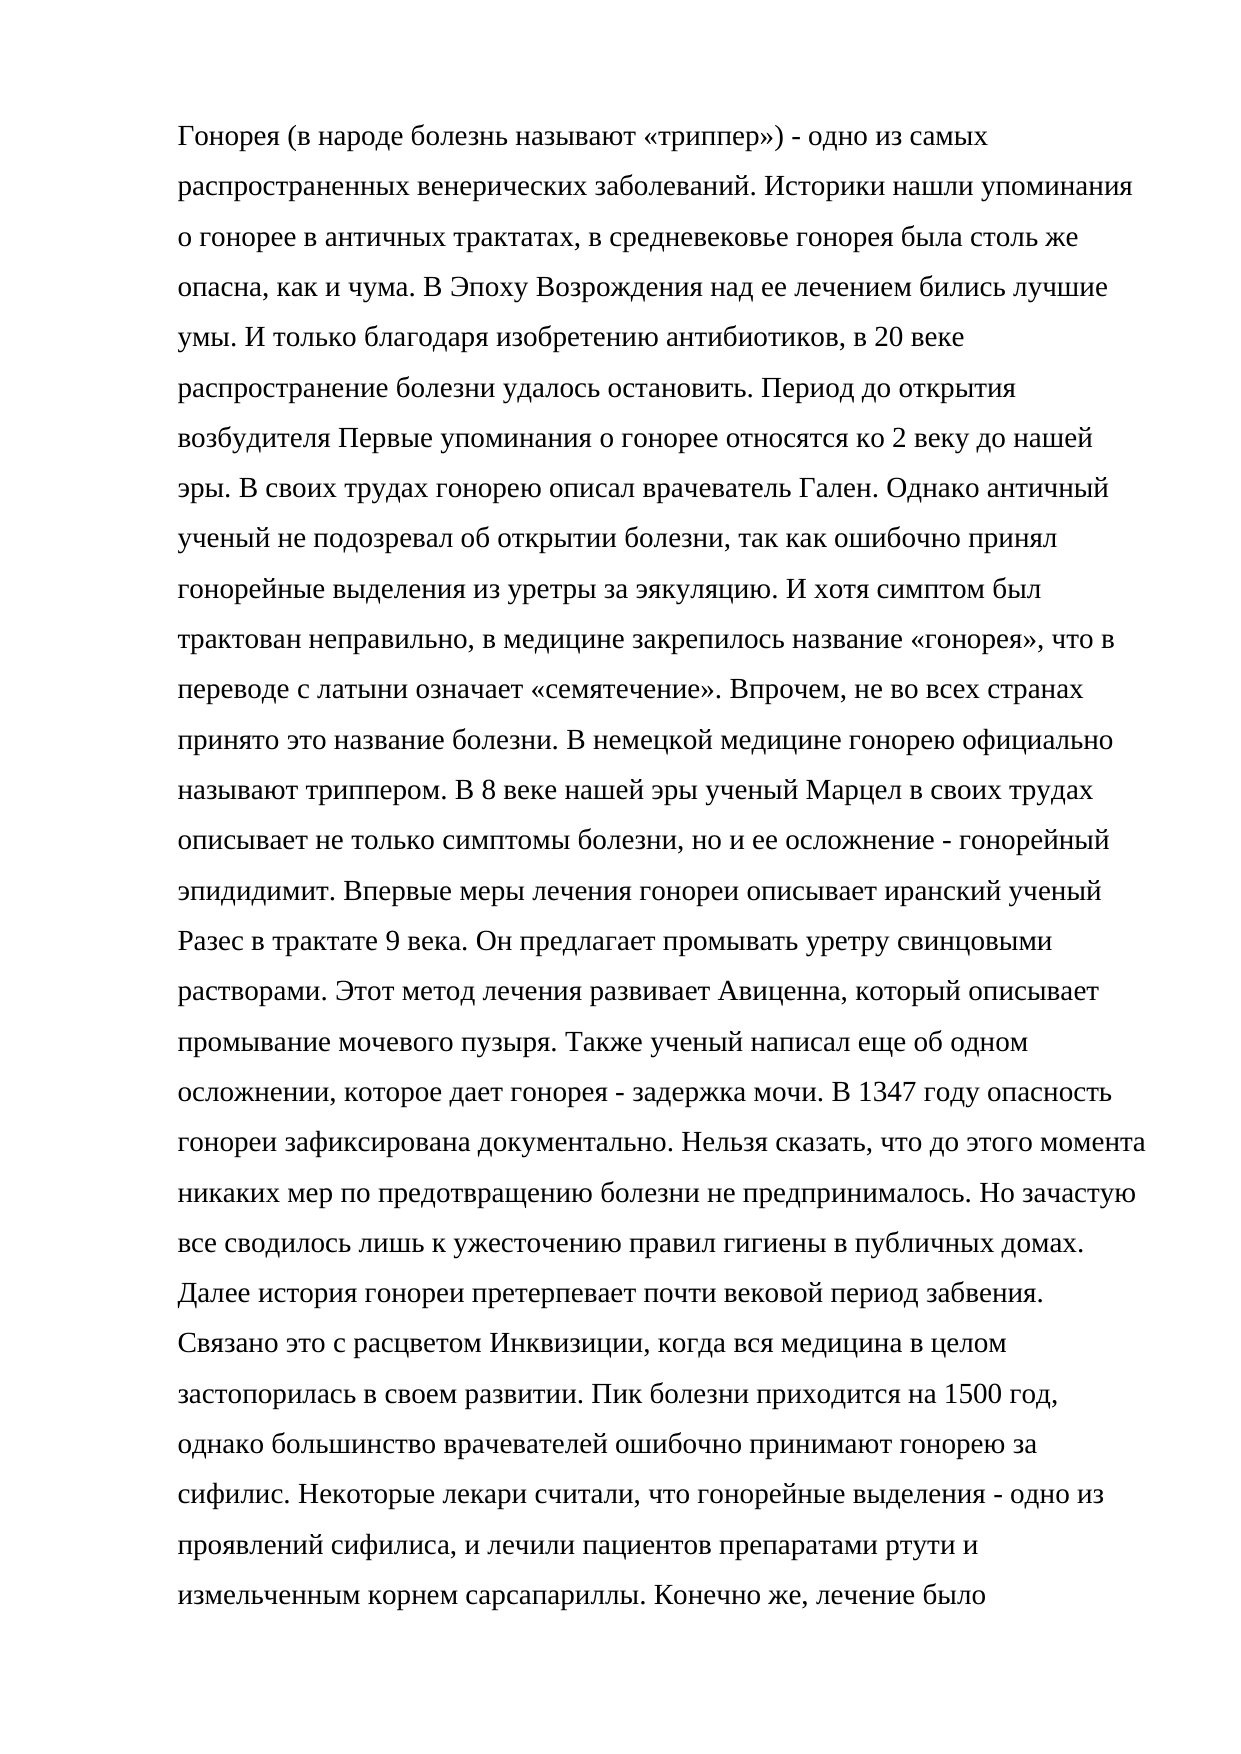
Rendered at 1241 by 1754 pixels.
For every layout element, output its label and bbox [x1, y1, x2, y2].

text [177, 118, 1152, 1611]
